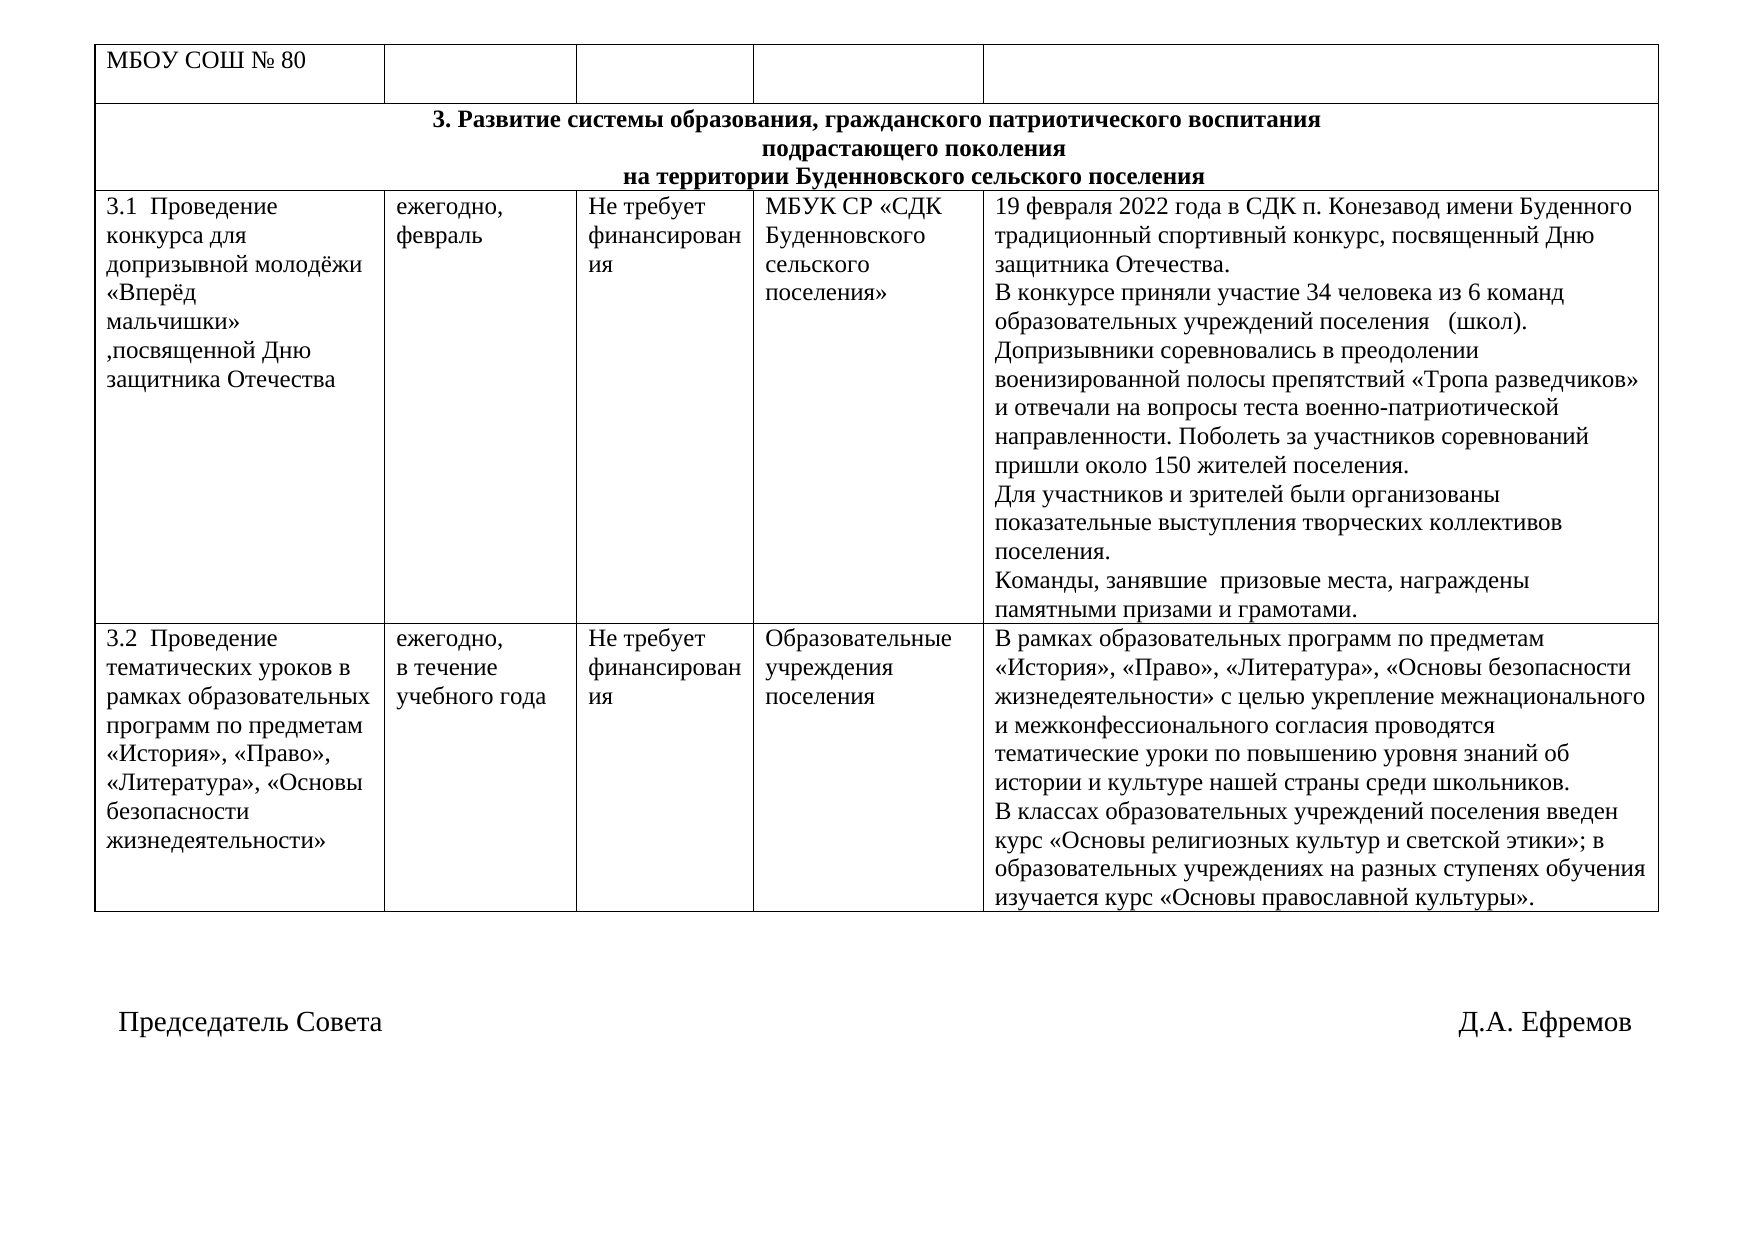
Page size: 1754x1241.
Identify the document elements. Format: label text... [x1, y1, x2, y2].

table_cell 3. Развитие системы образования, гражданского патриотического воспитания подрастающего поколения на территории Буденновского сельского поселения [96, 104, 1658, 190]
table_cell 19 февраля 2022 года в СДК п. Конезавод имени Буденного традиционный спортивный конкурс, посвященный Дню защитника Отечества. В конкурсе приняли участие 34 человека из 6 команд образовательных учреждений поселения (школ). Допризывники соревновались в преодолении военизированной полосы препятствий «Тропа разведчиков» и отвечали на вопросы теста военно-патриотической направленности. Поболеть за участников соревнований пришли около 150 жителей поселения. Для участников и зрителей были организованы показательные выступления творческих коллективов поселения. Команды, занявшие призовые места, награждены памятными призами и грамотами. [984, 191, 1658, 622]
table_cell В рамках образовательных программ по предметам «История», «Право», «Литература», «Основы безопасности жизнедеятельности» с целью укрепление межнационального и межконфессионального согласия проводятся тематические уроки по повышению уровня знаний об истории и культуре нашей страны среди школьников. В классах образовательных учреждений поселения введен курс «Основы религиозных культур и светской этики»; в образовательных учреждениях на разных ступенях обучения изучается курс «Основы православной культуры». [984, 624, 1658, 911]
text Председатель Совета Д.А. Ефремов [118, 1004, 1636, 1037]
table_cell МБУК СР «СДК Буденновского сельского поселения» [754, 191, 983, 622]
table_cell ежегодно, в течение учебного года [385, 624, 576, 911]
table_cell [754, 45, 983, 103]
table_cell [385, 45, 576, 103]
table_cell ежегодно, февраль [385, 191, 576, 622]
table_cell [577, 45, 753, 103]
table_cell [984, 45, 1658, 103]
table_cell Не требует финансирования [577, 191, 753, 622]
table_cell Не требует финансирования [577, 624, 753, 911]
table_cell 3.1 Проведение конкурса для допризывной молодёжи «Вперёд мальчишки»,посвященной Дню защитника Отечества [96, 191, 384, 622]
table_cell 3.2 Проведение тематических уроков в рамках образовательных программ по предметам «История», «Право», «Литература», «Основы безопасности жизнедеятельности» [96, 624, 384, 911]
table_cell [96, 45, 384, 103]
table_cell Образовательные учреждения поселения [754, 624, 983, 911]
